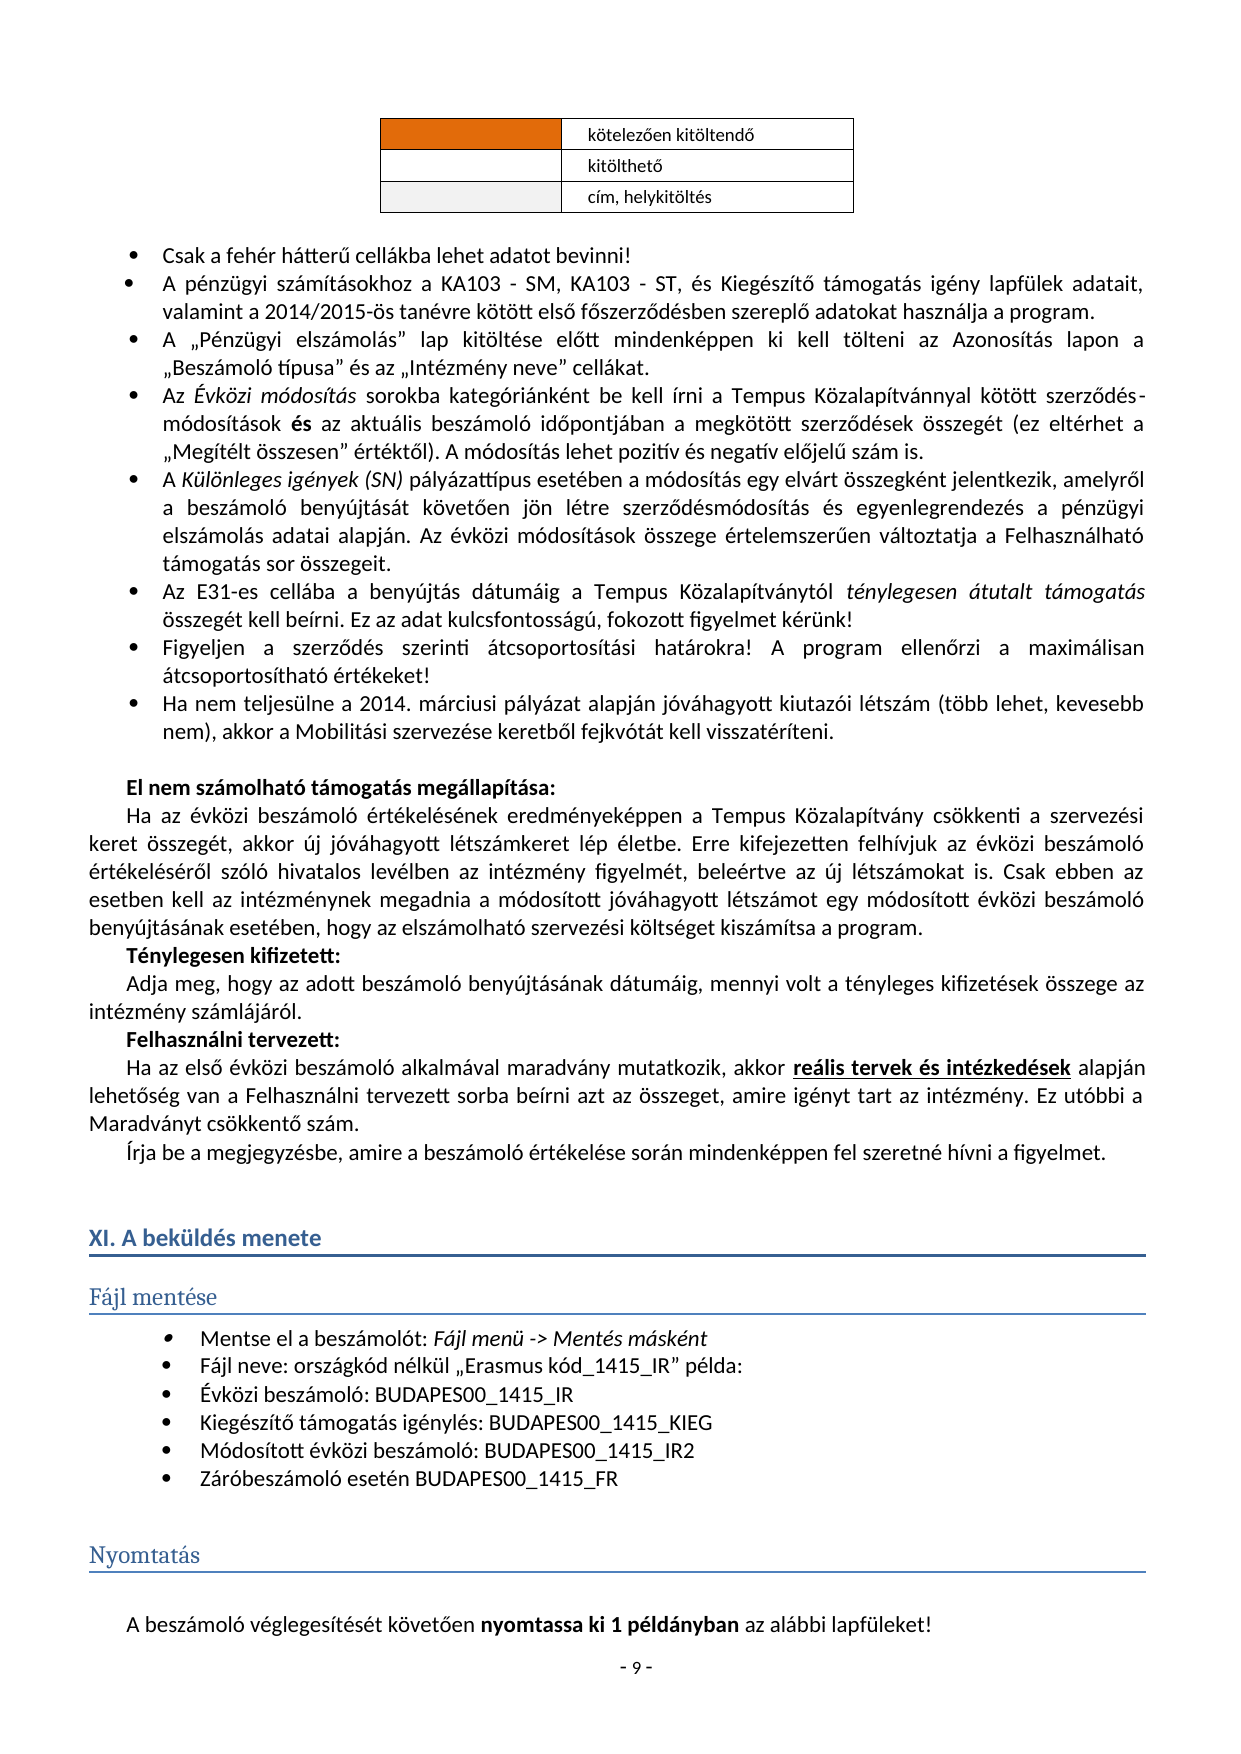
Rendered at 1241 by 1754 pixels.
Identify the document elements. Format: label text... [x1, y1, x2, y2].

list Csak a fehér hátterű cellákba lehet adatot bevinni! [129, 241, 1146, 269]
list Évközi beszámoló: BUDAPES00_1415_IR [162, 1380, 1146, 1408]
text Adja meg, hogy az adott beszámoló benyújtásának dátumáig, mennyi volt a tényleges kifizetések összege az intézmény számlájáról. [89, 969, 1146, 1026]
list Fájl neve: országkód nélkül „Erasmus kód_1415_IR” példa: [162, 1352, 1146, 1380]
text El nem számolható támogatás megállapítása: [89, 773, 1146, 801]
list Mentse el a beszámolót: Fájl menü -> Mentés másként [162, 1324, 1146, 1352]
list A Különleges igények (SN) pályázattípus esetében a módosítás egy elvárt összegként jelentkezik, amelyről a beszámoló benyújtását követően jön létre szerződésmódosítás és egyenlegrendezés a pénzügyi elszámolás adatai alapján. Az évközi módosítások összege értelemszerűen változtatja a Felhasználható támogatás sor összegeit. [129, 465, 1146, 577]
text Írja be a megjegyzésbe, amire a beszámoló értékelése során mindenképpen fel szeretné hívni a figyelmet. [89, 1138, 1146, 1166]
table_cell [381, 150, 561, 181]
list Záróbeszámoló esetén BUDAPES00_1415_FR [162, 1464, 1146, 1492]
list Figyeljen a szerződés szerinti átcsoportosítási határokra! A program ellenőrzi a maximálisan átcsoportosítható értékeket! [129, 633, 1146, 689]
list A „Pénzügyi elszámolás” lap kitöltése előtt mindenképpen ki kell tölteni az Azonosítás lapon a „Beszámoló típusa” és az „Intézmény neve” cellákat. [129, 325, 1146, 381]
subtitle Fájl mentése [89, 1282, 1146, 1313]
list Kiegészítő támogatás igénylés: BUDAPES00_1415_KIEG [162, 1408, 1146, 1436]
list Az E31-es cellába a benyújtás dátumáig a Tempus Közalapítványtól ténylegesen átutalt támogatás összegét kell beírni. Ez az adat kulcsfontosságú, fokozott figyelmet kérünk! [129, 577, 1146, 633]
list Az Évközi módosítás sorokba kategóriánként be kell írni a Tempus Közalapítvánnyal kötött szerződésmódosítások és az aktuális beszámoló időpontjában a megkötött szerződések összegét (ez eltérhet a „Megítélt összesen” értéktől). A módosítás lehet pozitív és negatív előjelű szám is. [129, 381, 1146, 465]
table_cell kötelezően kitöltendő [562, 119, 853, 149]
table_cell [381, 182, 561, 212]
subtitle Nyomtatás [89, 1541, 1146, 1571]
text Ténylegesen kifizetett: [89, 941, 1146, 969]
text Felhasználni tervezett: [89, 1026, 1146, 1053]
table_cell kitölthető [562, 150, 853, 181]
text Ha az évközi beszámoló értékelésének eredményeképpen a Tempus Közalapítvány csökkenti a szervezési keret összegét, akkor új jóváhagyott létszámkeret lép életbe. Erre kifejezetten felhívjuk az évközi beszámoló értékeléséről szóló hivatalos levélben az intézmény figyelmét, beleértve az új létszámokat is. Csak ebben az esetben kell az intézménynek megadnia a módosított jóváhagyott létszámot egy módosított évközi beszámoló benyújtásának esetében, hogy az elszámolható szervezési költséget kiszámítsa a program. [89, 801, 1146, 941]
list Ha nem teljesülne a 2014. márciusi pályázat alapján jóváhagyott kiutazói létszám (több lehet, kevesebb nem), akkor a Mobilitási szervezése keretből fejkvótát kell visszatéríteni. [129, 689, 1146, 745]
table_cell cím, helykitöltés [562, 182, 853, 212]
text Ha az első évközi beszámoló alkalmával maradvány mutatkozik, akkor reális tervek és intézkedések alapján lehetőség van a Felhasználni tervezett sorba beírni azt az összeget, amire igényt tart az intézmény. Ez utóbbi a Maradványt csökkentő szám. [89, 1053, 1146, 1138]
list A pénzügyi számításokhoz a KA103 - SM, KA103 - ST, és Kiegészítő támogatás igény lapfülek adatait, valamint a 2014/2015-ös tanévre kötött első főszerződésben szereplő adatokat használja a program. [125, 269, 1146, 325]
list Módosított évközi beszámoló: BUDAPES00_1415_IR2 [162, 1436, 1146, 1464]
subtitle XI. A beküldés menete [89, 1222, 1146, 1254]
text A beszámoló véglegesítését követően nyomtassa ki 1 példányban az alábbi lapfüleket! [89, 1610, 1146, 1638]
table_cell [381, 119, 561, 149]
